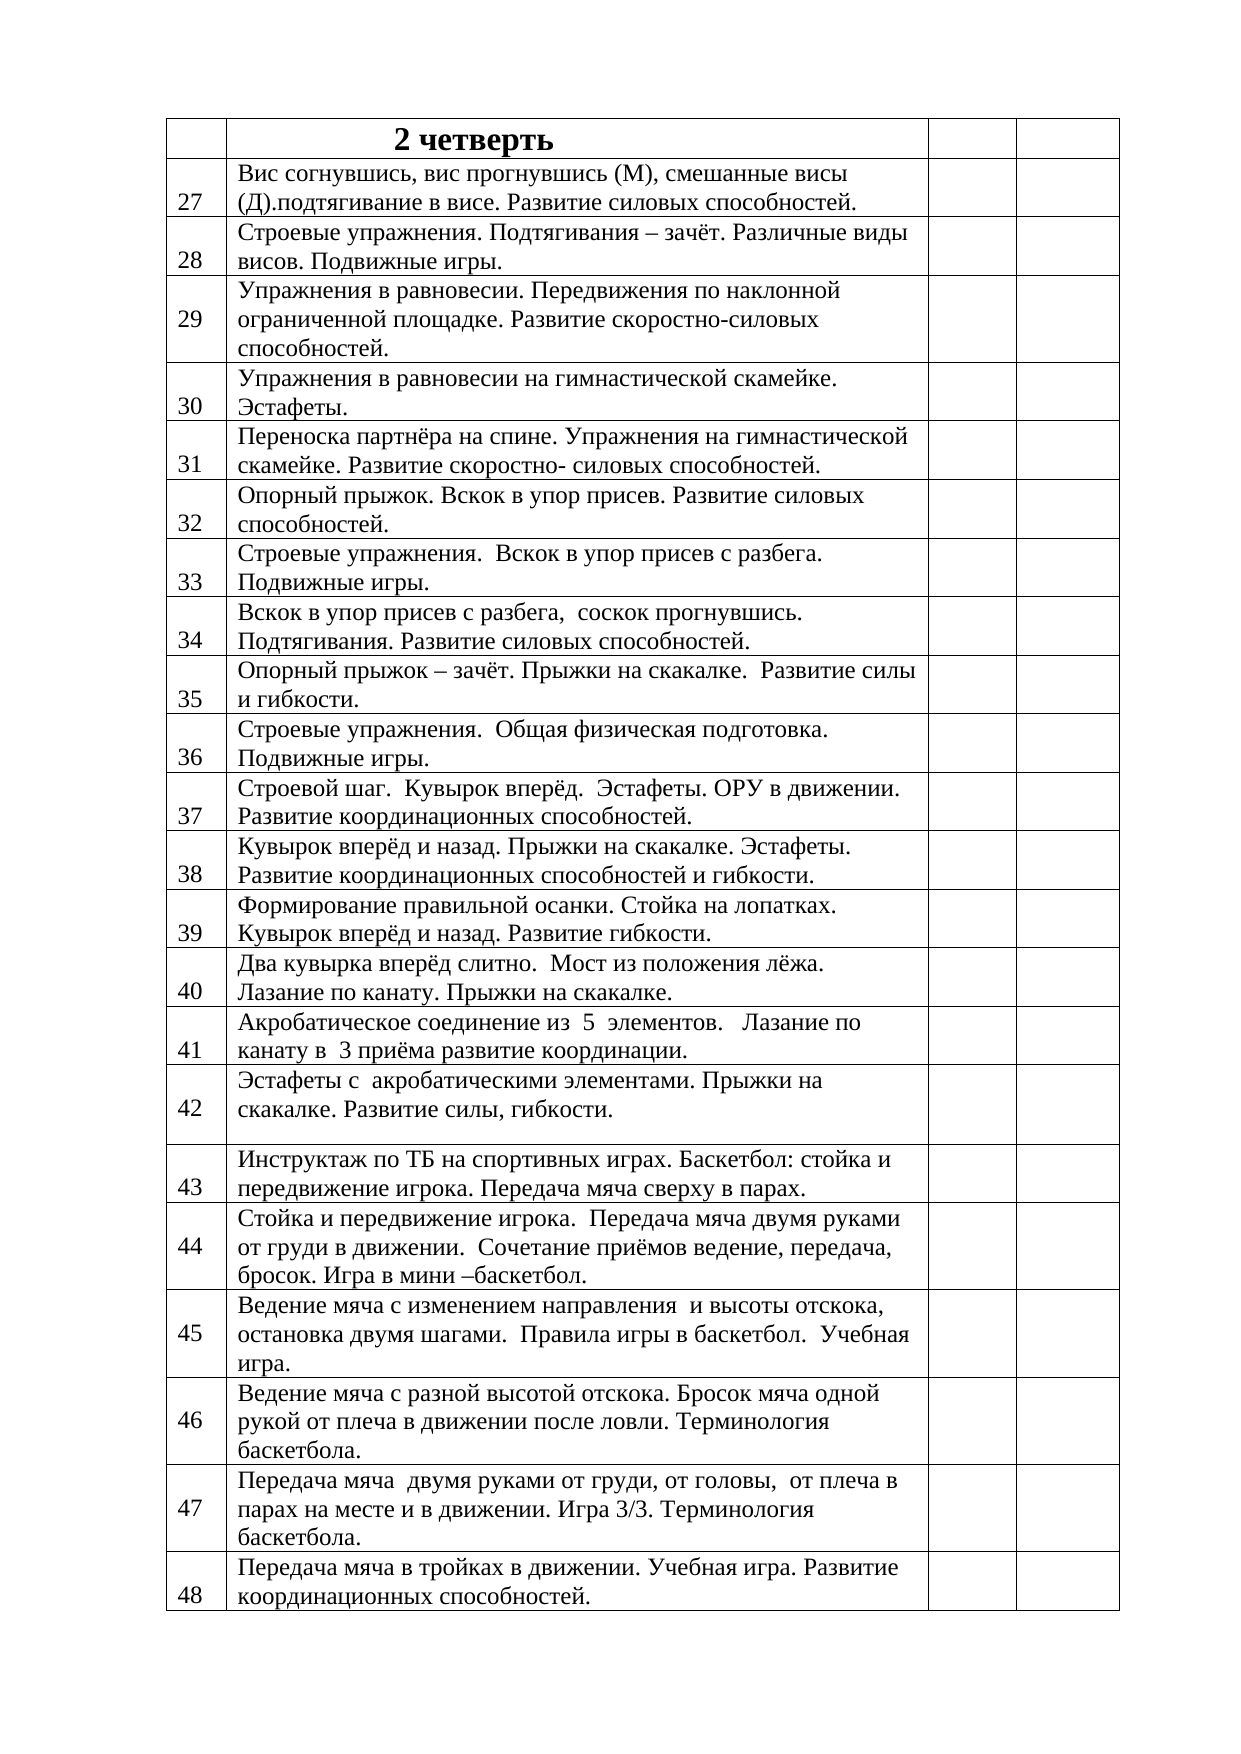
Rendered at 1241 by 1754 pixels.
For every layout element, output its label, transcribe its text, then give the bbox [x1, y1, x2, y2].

table_cell [1017, 1378, 1119, 1464]
table_cell 37 [167, 773, 226, 830]
table_cell [1017, 1065, 1119, 1143]
table_cell 36 [167, 714, 226, 772]
table_cell [1017, 714, 1119, 772]
table_cell [1017, 363, 1119, 420]
table_cell Ведение мяча с разной высотой отскока. Бросок мяча одной рукой от плеча в движении после ловли. Терминология баскетбола. [227, 1378, 928, 1464]
table_cell [1017, 773, 1119, 830]
table_cell [1017, 421, 1119, 479]
table_cell 32 [167, 480, 226, 537]
table_cell [1017, 948, 1119, 1006]
table_cell [929, 421, 1016, 479]
table_cell [929, 1290, 1016, 1377]
table_cell Стойка и передвижение игрока. Передача мяча двумя руками от груди в движении. Сочетание приёмов ведение, передача, бросок. Игра в мини –баскетбол. [227, 1203, 928, 1289]
table_cell [929, 656, 1016, 713]
table_cell [929, 714, 1016, 772]
table_cell 34 [167, 597, 226, 654]
table_cell [1017, 1465, 1119, 1551]
table_cell Передача мяча в тройках в движении. Учебная игра. Развитие координационных способностей. [227, 1552, 928, 1610]
table_cell [1017, 1552, 1119, 1610]
table_cell Вис согнувшись, вис прогнувшись (М), смешанные висы (Д).подтягивание в висе. Развитие силовых способностей. [227, 159, 928, 216]
table_cell 35 [167, 656, 226, 713]
table_cell [929, 1007, 1016, 1064]
table_cell Два кувырка вперёд слитно. Мост из положения лёжа. Лазание по канату. Прыжки на скакалке. [227, 948, 928, 1006]
table_cell Строевые упражнения. Вскок в упор присев с разбега. Подвижные игры. [227, 539, 928, 596]
table_cell Упражнения в равновесии. Передвижения по наклонной ограниченной площадке. Развитие скоростно-силовых способностей. [227, 276, 928, 362]
table_cell [1017, 656, 1119, 713]
table_cell [1017, 276, 1119, 362]
table_cell Вскок в упор присев с разбега, соскок прогнувшись. Подтягивания. Развитие силовых способностей. [227, 597, 928, 654]
table_cell [929, 539, 1016, 596]
table_cell Строевые упражнения. Подтягивания – зачёт. Различные виды висов. Подвижные игры. [227, 217, 928, 274]
table_cell [929, 1552, 1016, 1610]
table_cell [929, 831, 1016, 889]
table_cell [929, 119, 1016, 157]
table_cell Упражнения в равновесии на гимнастической скамейке. Эстафеты. [227, 363, 928, 420]
table_cell 27 [167, 159, 226, 216]
table_cell [929, 363, 1016, 420]
table_cell 42 [167, 1065, 226, 1143]
table_cell 33 [167, 539, 226, 596]
table_cell [1017, 119, 1119, 157]
table_cell Строевые упражнения. Общая физическая подготовка. Подвижные игры. [227, 714, 928, 772]
table_cell 43 [167, 1145, 226, 1202]
table_cell 41 [167, 1007, 226, 1064]
table_cell [167, 119, 226, 157]
table_cell [1017, 831, 1119, 889]
table_cell Эстафеты с акробатическими элементами. Прыжки на скакалке. Развитие силы, гибкости. [227, 1065, 928, 1143]
table_cell [929, 773, 1016, 830]
table_cell [1017, 1007, 1119, 1064]
table_cell [1017, 539, 1119, 596]
table_cell [1017, 1203, 1119, 1289]
table_cell [929, 159, 1016, 216]
table_cell 30 [167, 363, 226, 420]
table_cell [929, 217, 1016, 274]
table_cell 38 [167, 831, 226, 889]
table_cell 40 [167, 948, 226, 1006]
table_cell 47 [167, 1465, 226, 1551]
table_cell [929, 890, 1016, 947]
table_cell 46 [167, 1378, 226, 1464]
table_cell Опорный прыжок – зачёт. Прыжки на скакалке. Развитие силы и гибкости. [227, 656, 928, 713]
table_cell [929, 480, 1016, 537]
table_cell Кувырок вперёд и назад. Прыжки на скакалке. Эстафеты. Развитие координационных способностей и гибкости. [227, 831, 928, 889]
table_cell 2 четверть [227, 119, 928, 157]
table_cell Переноска партнёра на спине. Упражнения на гимнастической скамейке. Развитие скоростно- силовых способностей. [227, 421, 928, 479]
table_cell [1017, 597, 1119, 654]
table_cell [929, 1378, 1016, 1464]
table_cell [1017, 159, 1119, 216]
table_cell 48 [167, 1552, 226, 1610]
table_cell [929, 597, 1016, 654]
table_cell Акробатическое соединение из 5 элементов. Лазание по канату в 3 приёма развитие координации. [227, 1007, 928, 1064]
table_cell 45 [167, 1290, 226, 1377]
table_cell [929, 1465, 1016, 1551]
table_cell 39 [167, 890, 226, 947]
table_cell [1017, 1290, 1119, 1377]
table_cell [929, 1065, 1016, 1143]
table_cell [1017, 480, 1119, 537]
table_cell [1017, 1145, 1119, 1202]
table_cell Ведение мяча с изменением направления и высоты отскока, остановка двумя шагами. Правила игры в баскетбол. Учебная игра. [227, 1290, 928, 1377]
table_cell [929, 276, 1016, 362]
table_cell Формирование правильной осанки. Стойка на лопатках. Кувырок вперёд и назад. Развитие гибкости. [227, 890, 928, 947]
table_cell [929, 1145, 1016, 1202]
table_cell 44 [167, 1203, 226, 1289]
table_cell 28 [167, 217, 226, 274]
table_cell [1017, 890, 1119, 947]
table_cell Передача мяча двумя руками от груди, от головы, от плеча в парах на месте и в движении. Игра 3/3. Терминология баскетбола. [227, 1465, 928, 1551]
table_cell [1017, 217, 1119, 274]
table_cell [929, 1203, 1016, 1289]
table_cell Строевой шаг. Кувырок вперёд. Эстафеты. ОРУ в движении. Развитие координационных способностей. [227, 773, 928, 830]
table_cell 29 [167, 276, 226, 362]
table_cell Инструктаж по ТБ на спортивных играх. Баскетбол: стойка и передвижение игрока. Передача мяча сверху в парах. [227, 1145, 928, 1202]
table_cell [929, 948, 1016, 1006]
table_cell Опорный прыжок. Вскок в упор присев. Развитие силовых способностей. [227, 480, 928, 537]
table_cell 31 [167, 421, 226, 479]
